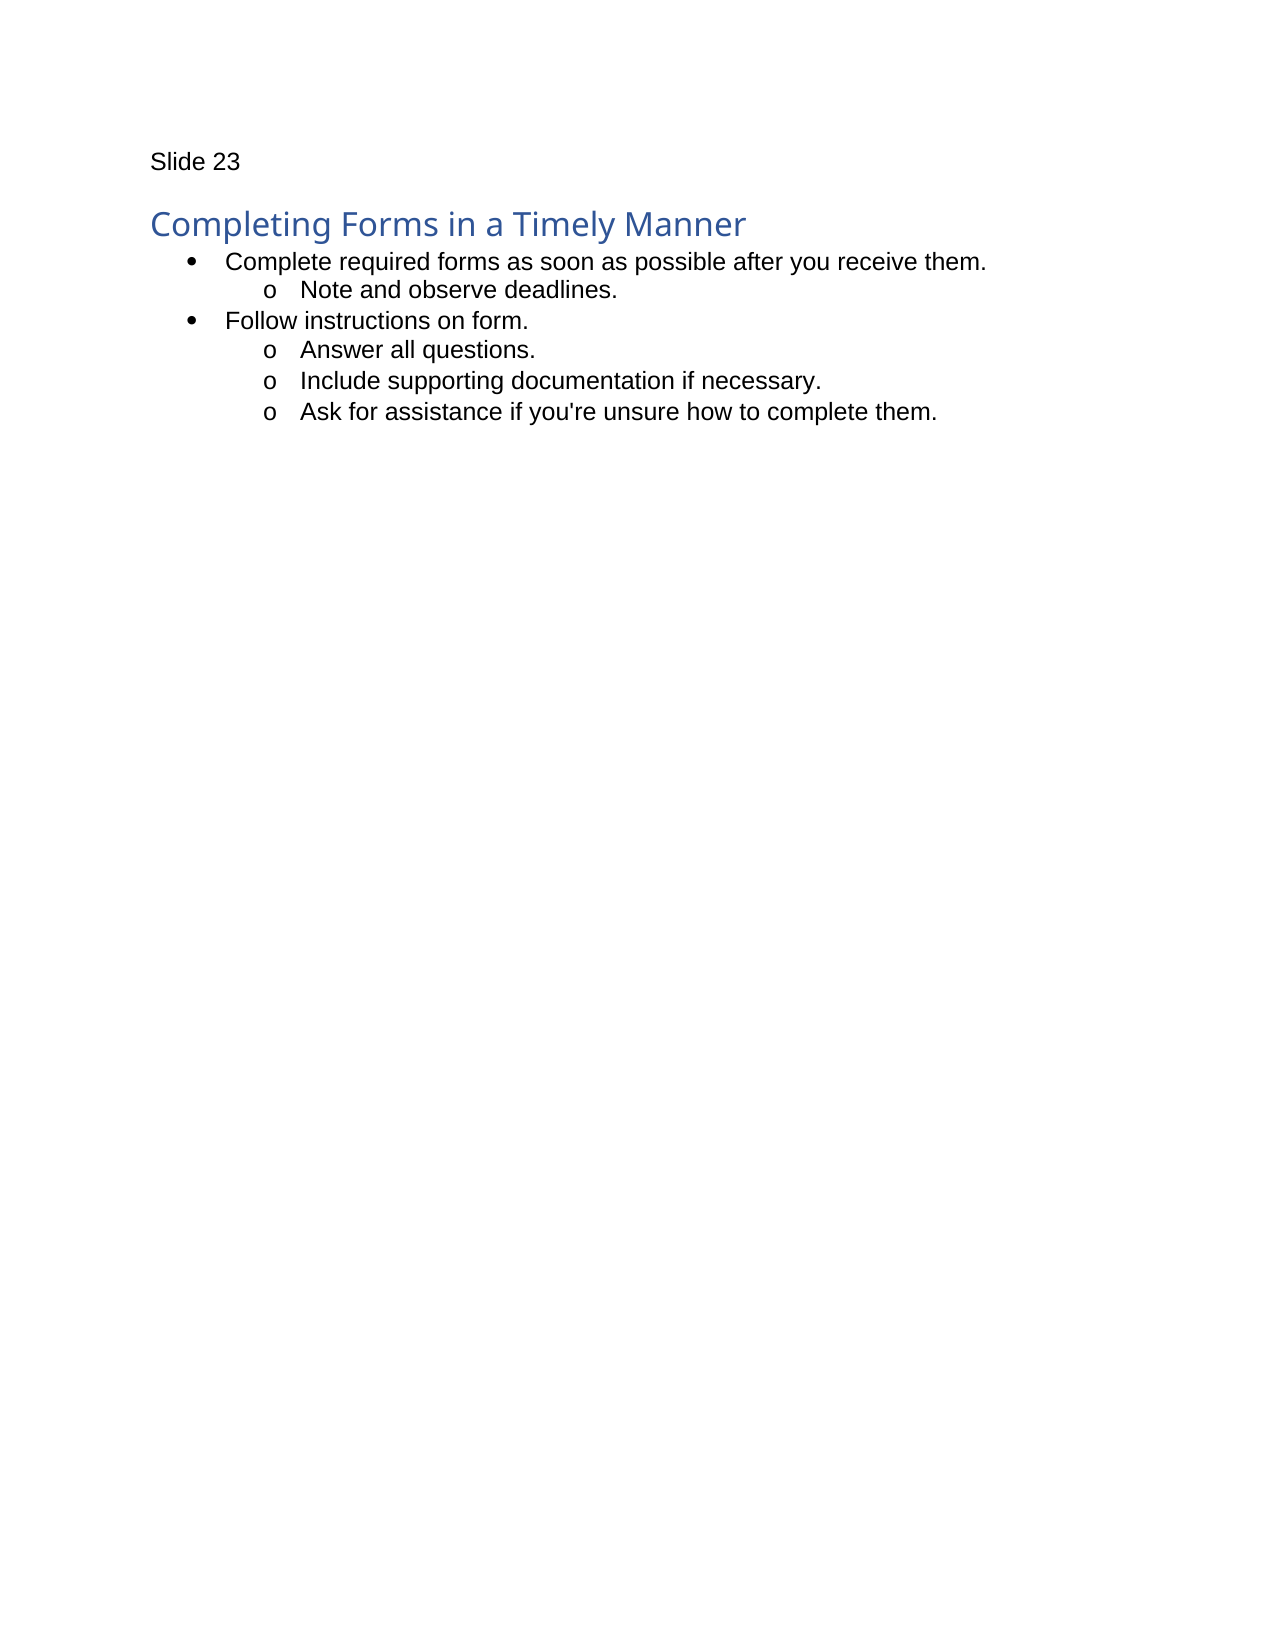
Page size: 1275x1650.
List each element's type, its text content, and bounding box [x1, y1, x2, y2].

list Follow instructions on form. [187, 306, 1125, 335]
list Complete required forms as soon as possible after you receive them. [187, 247, 1125, 275]
list Note and observe deadlines. [262, 275, 1125, 306]
text Slide 23 [150, 147, 1125, 176]
list Ask for assistance if you're unsure how to complete them. [262, 397, 1125, 428]
subtitle Completing Forms in a Timely Manner [150, 201, 1125, 247]
list Include supporting documentation if necessary. [262, 366, 1125, 397]
list Answer all questions. [262, 335, 1125, 366]
